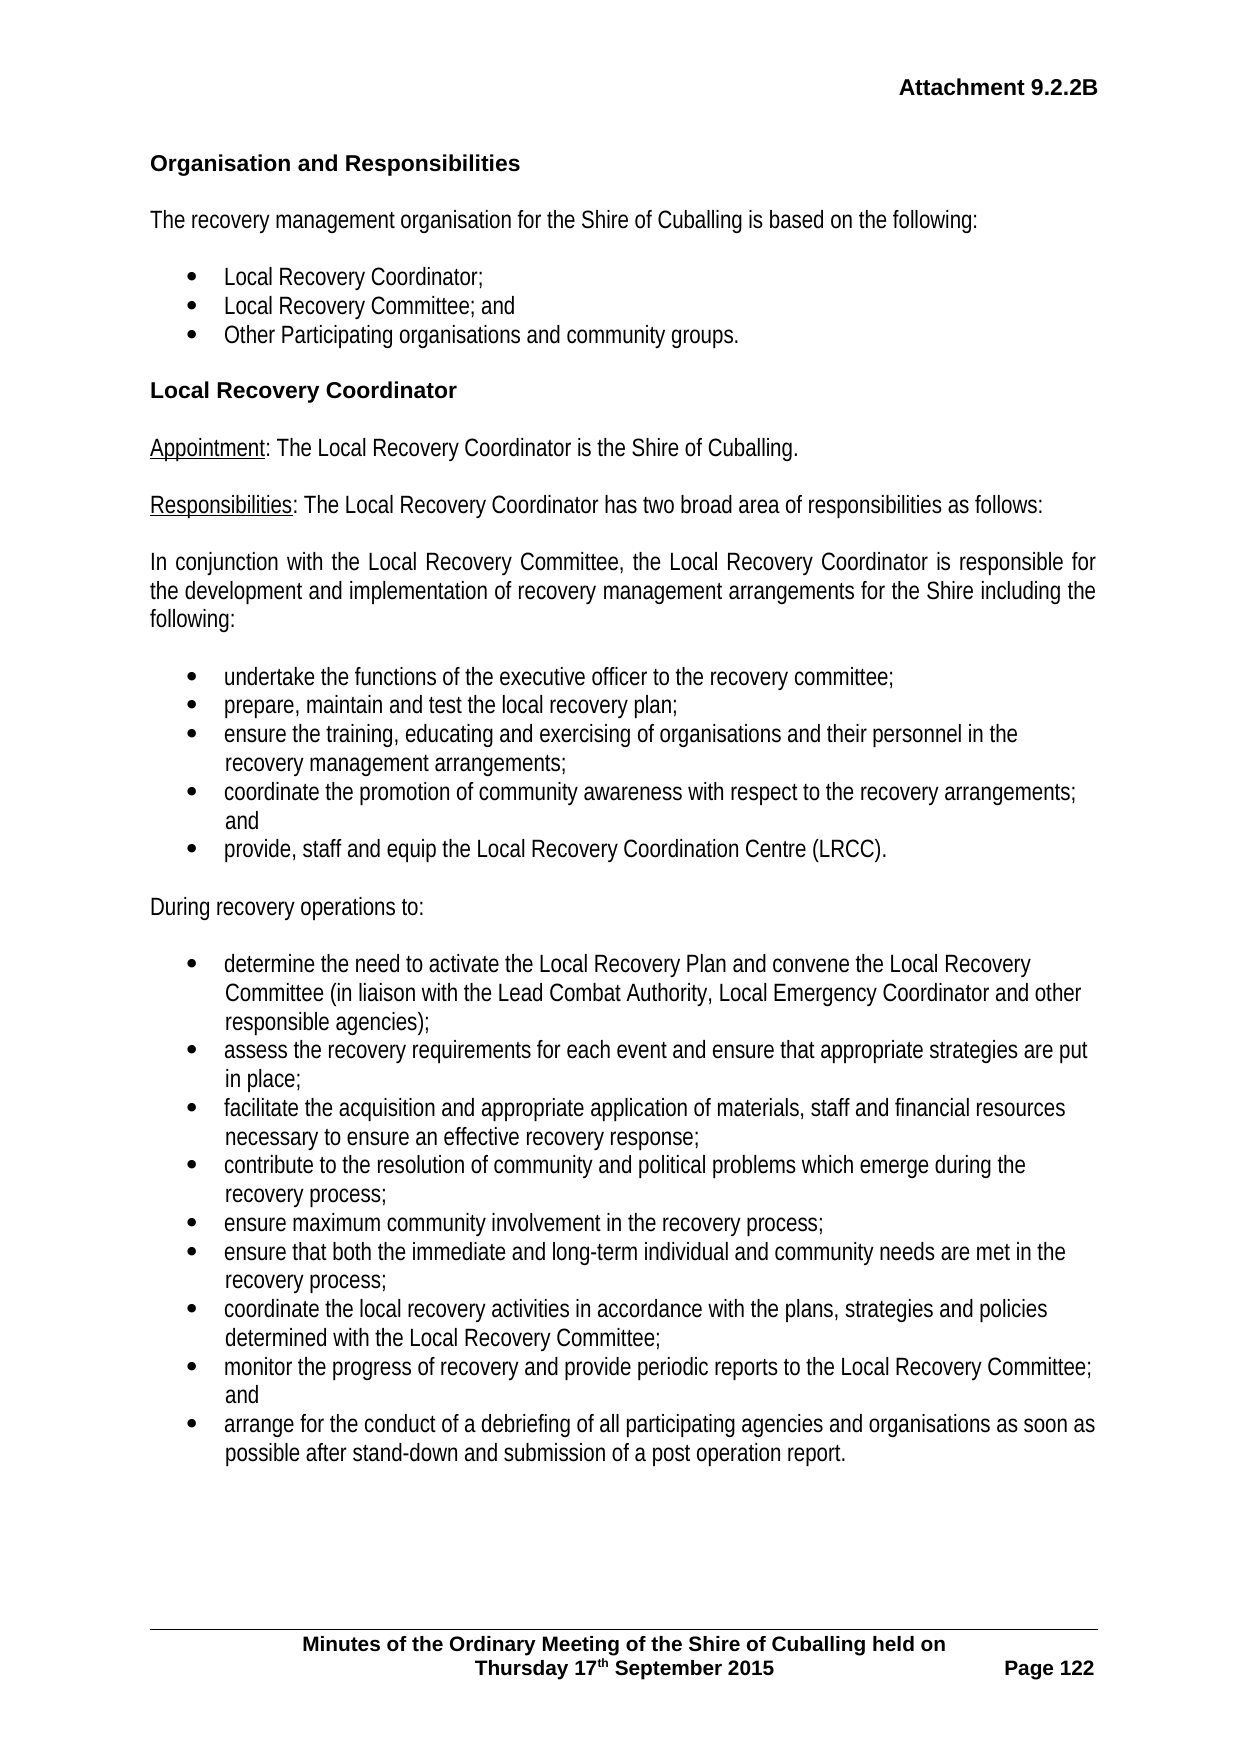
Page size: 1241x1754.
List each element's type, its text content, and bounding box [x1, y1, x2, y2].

list contribute to the resolution of community and political problems which emerge during the recovery process; [187, 1150, 1098, 1208]
list ensure the training, educating and exercising of organisations and their personnel in the recovery management arrangements; [187, 719, 1098, 777]
list undertake the functions of the executive officer to the recovery committee; [187, 662, 1098, 691]
list coordinate the local recovery activities in accordance with the plans, strategies and policies determined with the Local Recovery Committee; [187, 1294, 1098, 1352]
text Local Recovery Coordinator [150, 377, 1098, 404]
list determine the need to activate the Local Recovery Plan and convene the Local Recovery Committee (in liaison with the Lead Combat Authority, Local Emergency Coordinator and other responsible agencies); [187, 949, 1098, 1035]
text The recovery management organisation for the Shire of Cuballing is based on the following: [150, 205, 1098, 234]
list ensure that both the immediate and long-term individual and community needs are met in the recovery process; [187, 1237, 1098, 1294]
list monitor the progress of recovery and provide periodic reports to the Local Recovery Committee; and [187, 1352, 1098, 1409]
list provide, staff and equip the Local Recovery Coordination Centre (LRCC). [187, 834, 1098, 863]
list coordinate the promotion of community awareness with respect to the recovery arrangements; and [187, 777, 1098, 834]
list prepare, maintain and test the local recovery plan; [187, 691, 1098, 719]
list Other Participating organisations and community groups. [187, 320, 1098, 349]
list ensure maximum community involvement in the recovery process; [187, 1208, 1098, 1237]
list arrange for the conduct of a debriefing of all participating agencies and organisations as soon as possible after stand-down and submission of a post operation report. [187, 1409, 1098, 1467]
text In conjunction with the Local Recovery Committee, the Local Recovery Coordinator is responsible for the development and implementation of recovery management arrangements for the Shire including the following: [150, 547, 1098, 633]
text Organisation and Responsibilities [150, 150, 1098, 176]
list Local Recovery Committee; and [187, 291, 1098, 320]
text Appointment: The Local Recovery Coordinator is the Shire of Cuballing. [150, 432, 1098, 461]
list Local Recovery Coordinator; [187, 262, 1098, 291]
list assess the recovery requirements for each event and ensure that appropriate strategies are put in place; [187, 1035, 1098, 1093]
text During recovery operations to: [150, 892, 1098, 921]
list facilitate the acquisition and appropriate application of materials, staff and financial resources necessary to ensure an effective recovery response; [187, 1093, 1098, 1150]
text Responsibilities: The Local Recovery Coordinator has two broad area of responsibilities as follows: [150, 490, 1098, 518]
